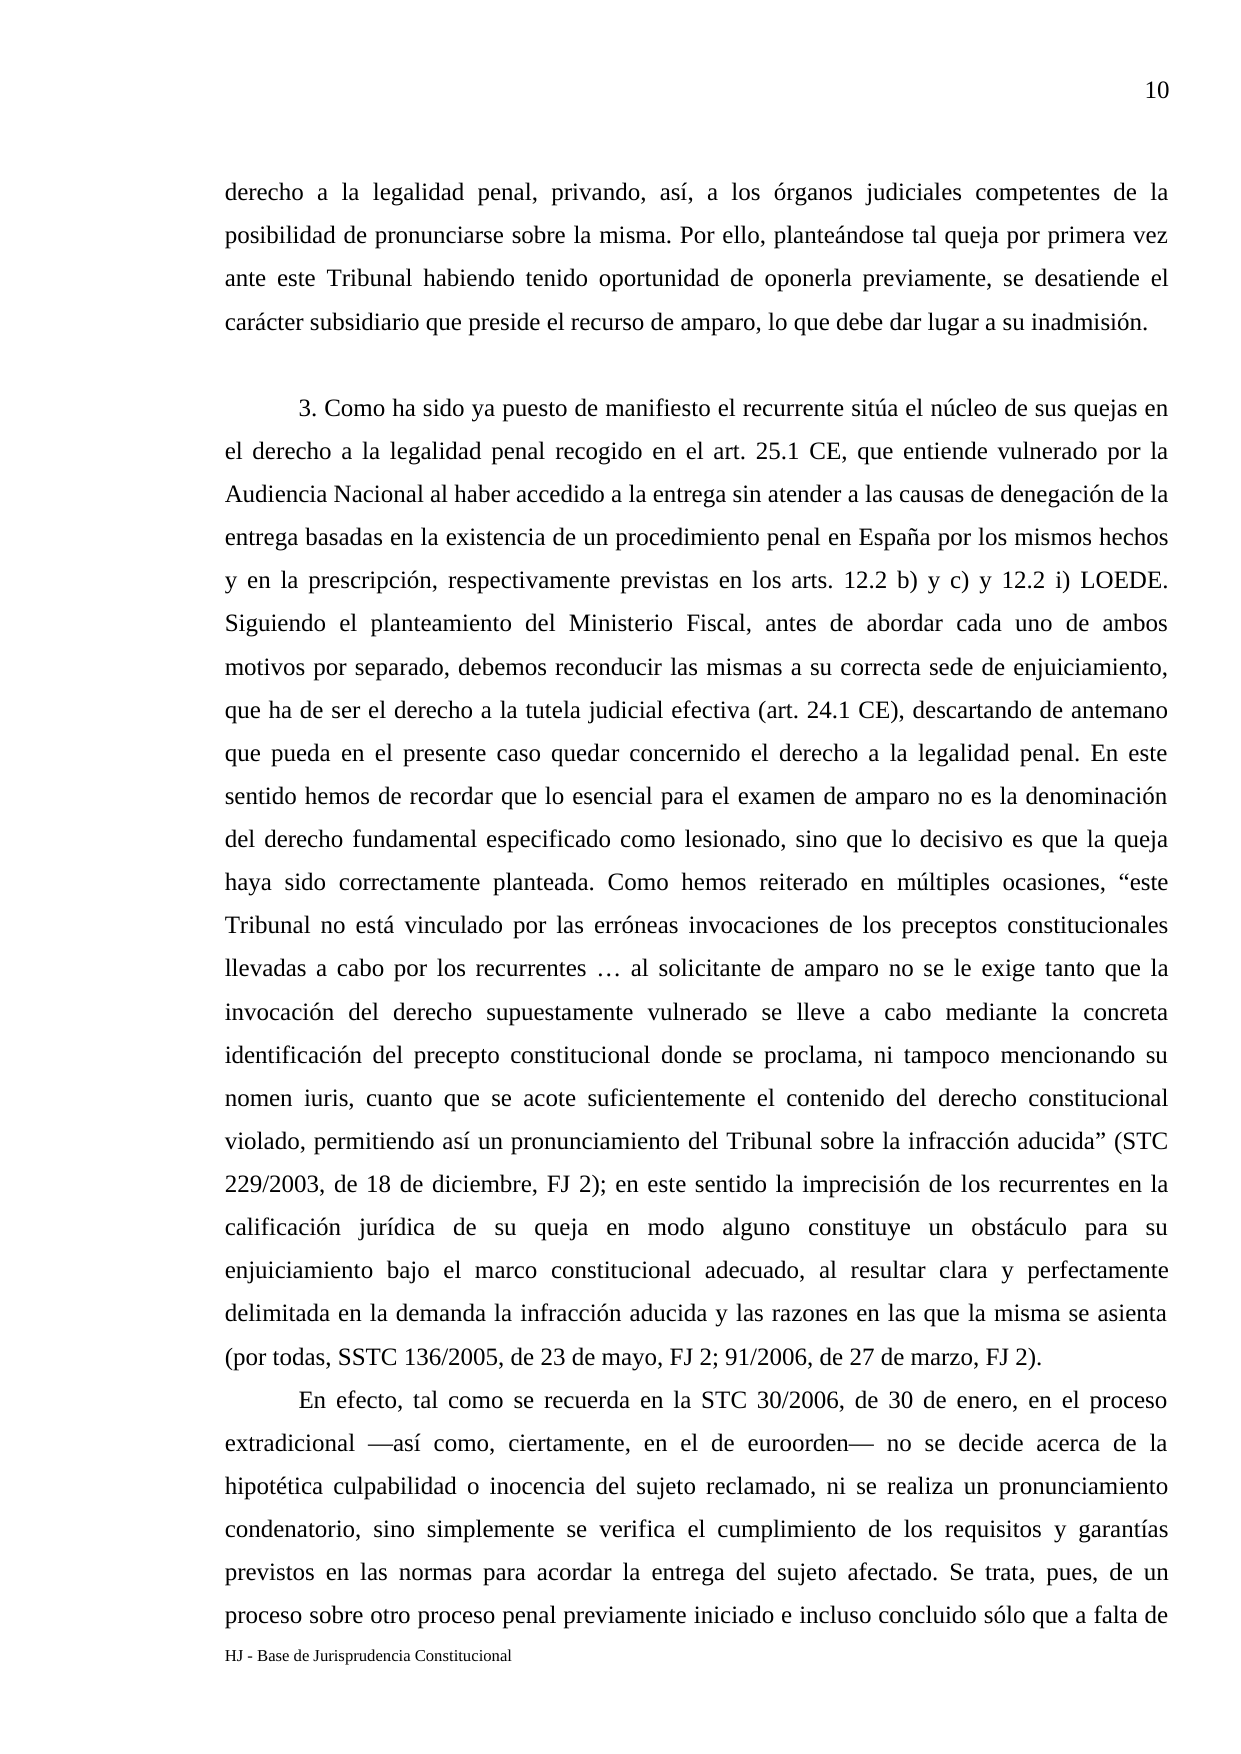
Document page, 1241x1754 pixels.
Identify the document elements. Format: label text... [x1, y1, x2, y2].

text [224, 1385, 1169, 1629]
text 3. Como ha sido ya puesto de manifiesto el recurrente sitúa el núcleo de sus quejas en el derecho a la legalidad penal recogido en el art. 25.1 CE, que entiende vulnerado por la Audiencia Nacional al haber accedido a la entrega sin atender a las causas de denegación de la entrega basadas en la existencia de un procedimiento penal en España por los mismos hechos y en la prescripción, respectivamente previstas en los arts. 12.2 b) y c) y 12.2 i) LOEDE. Siguiendo el planteamiento del Ministerio Fiscal, antes de abordar cada uno de ambos motivos por separado, debemos reconducir las mismas a su correcta sede de enjuiciamiento, que ha de ser el derecho a la tutela judicial efectiva (art. 24.1 CE), descartando de antemano que pueda en el presente caso quedar concernido el derecho a la legalidad penal. En este sentido hemos de recordar que lo esencial para el examen de amparo no es la denominación del derecho fundamental especificado como lesionado, sino que lo decisivo es que la queja haya sido correctamente planteada. Como hemos reiterado en múltiples ocasiones, “este Tribunal no está vinculado por las erróneas invocaciones de los preceptos constitucionales llevadas a cabo por los recurrentes … al solicitante de amparo no se le exige tanto que la invocación del derecho supuestamente vulnerado se lleve a cabo mediante la concreta identificación del precepto constitucional donde se proclama, ni tampoco mencionando su nomen iuris, cuanto que se acote suficientemente el contenido del derecho constitucional violado, permitiendo así un pronunciamiento del Tribunal sobre la infracción aducida” (STC 229/2003, de 18 de diciembre, FJ 2); en este sentido la imprecisión de los recurrentes en la calificación jurídica de su queja en modo alguno constituye un obstáculo para su enjuiciamiento bajo el marco constitucional adecuado, al resultar clara y perfectamente delimitada en la demanda la infracción aducida y las razones en las que la misma se asienta (por todas, SSTC 136/2005, de 23 de mayo, FJ 2; 91/2006, de 27 de marzo, FJ 2). [224, 393, 1169, 1370]
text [224, 177, 1169, 335]
